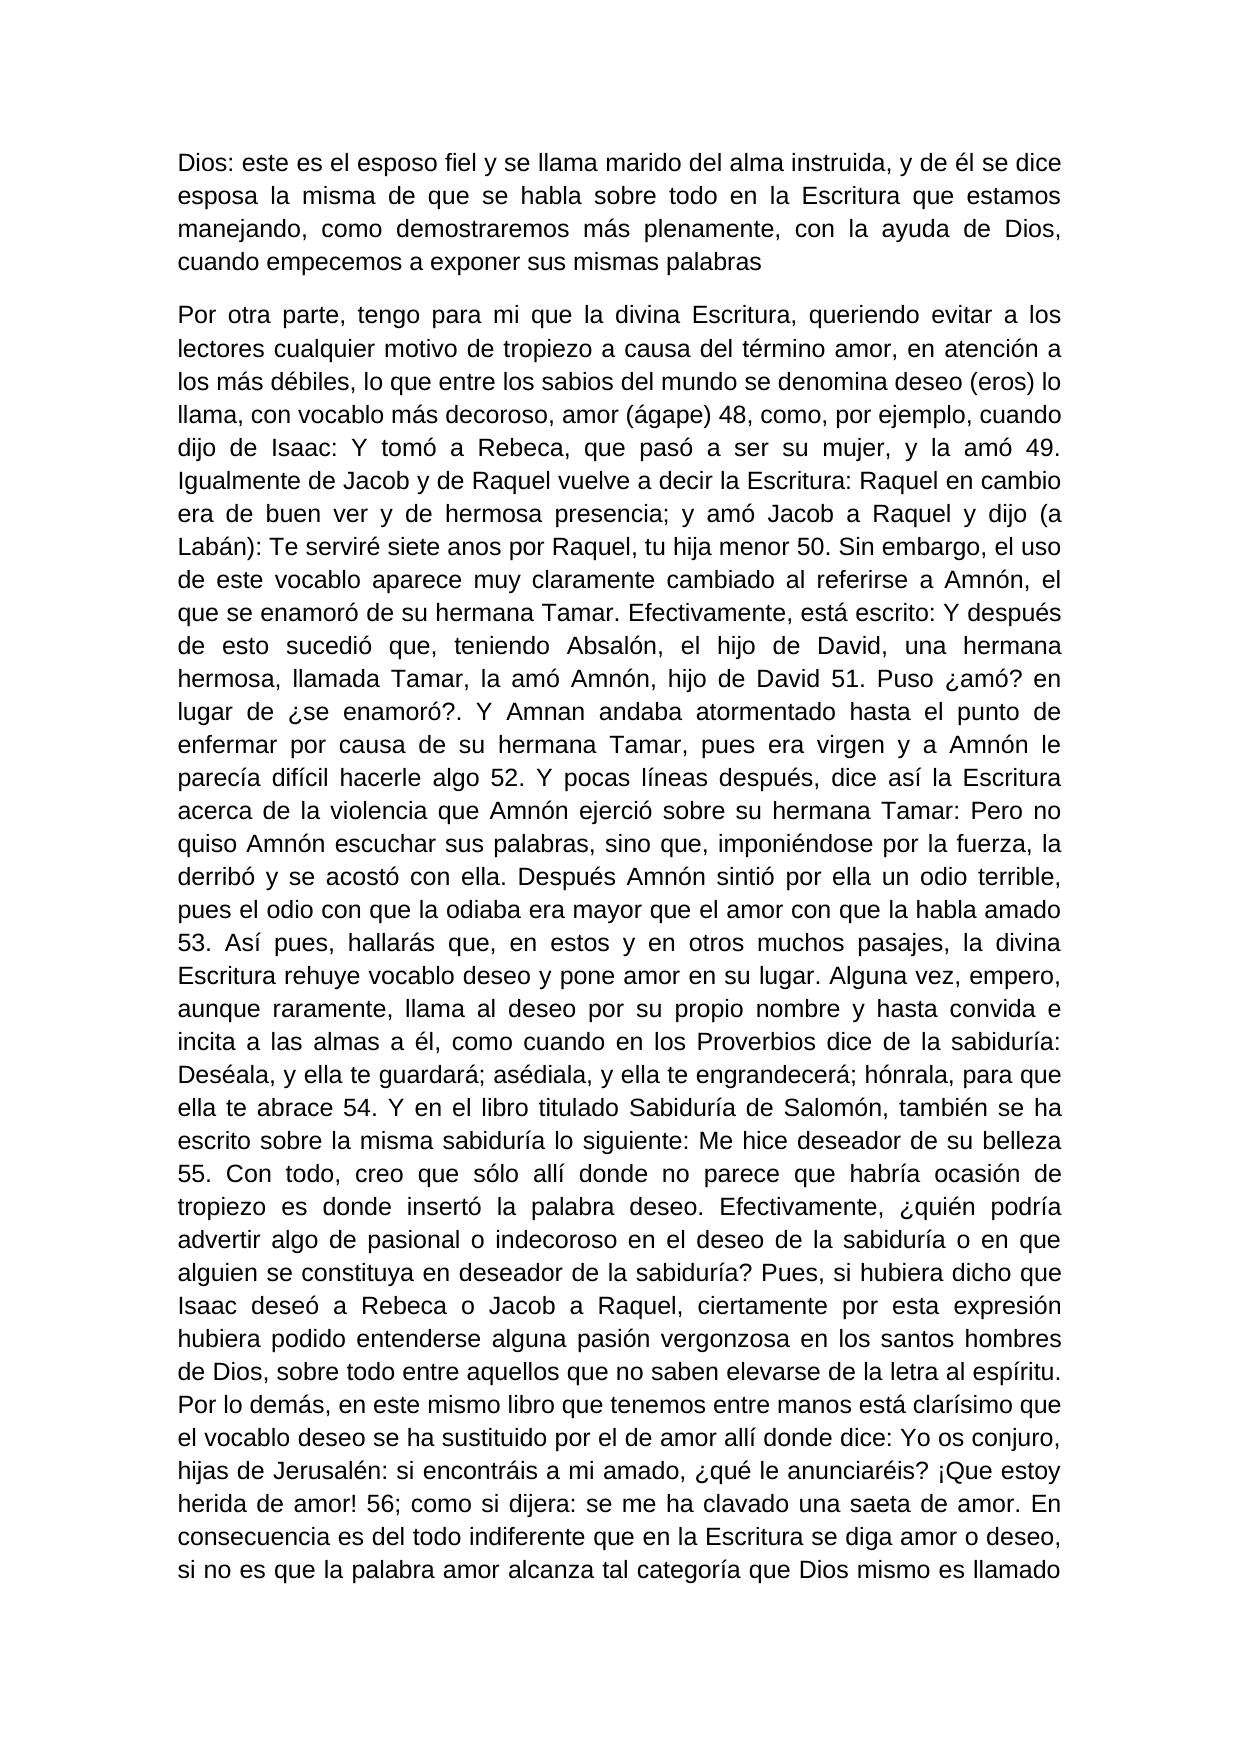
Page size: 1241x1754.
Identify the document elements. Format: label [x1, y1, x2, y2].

text [177, 301, 1063, 1584]
text [177, 148, 1063, 275]
